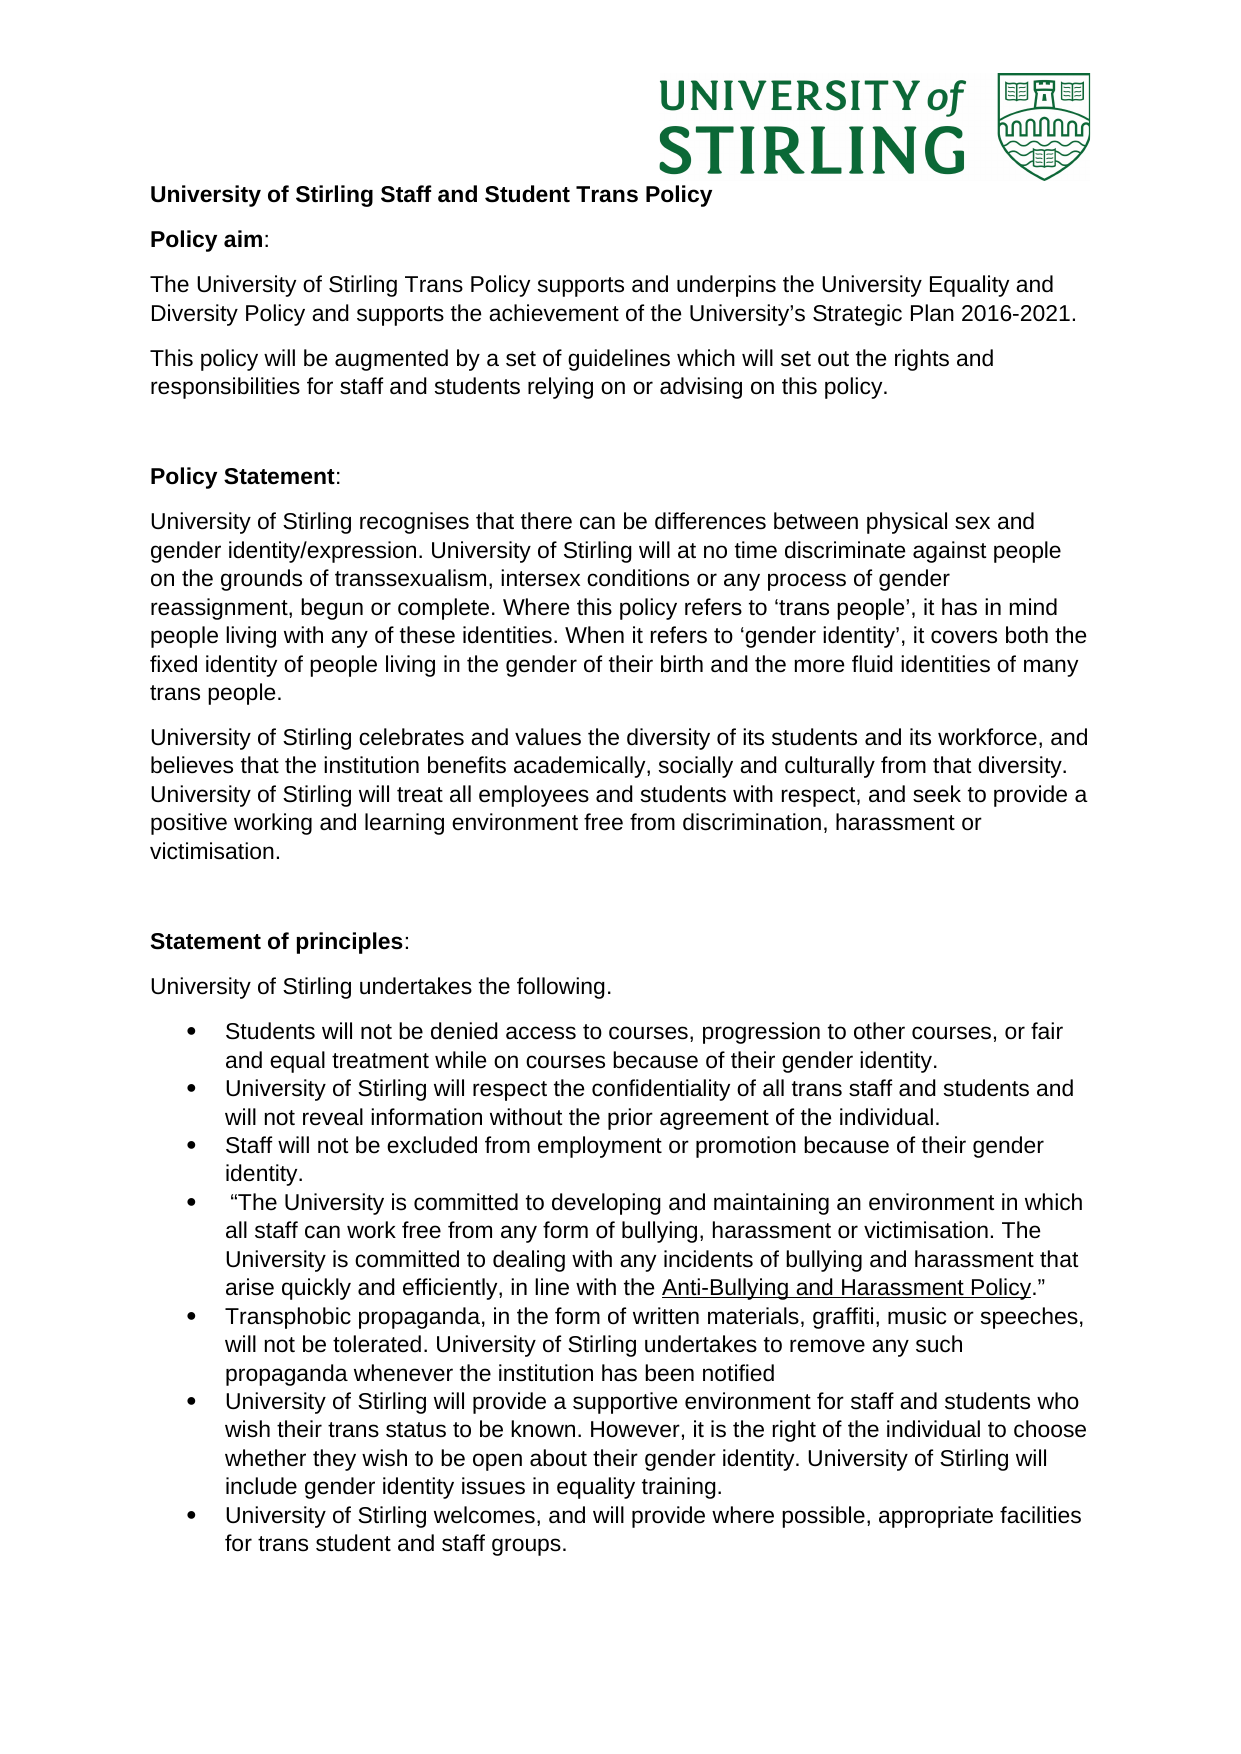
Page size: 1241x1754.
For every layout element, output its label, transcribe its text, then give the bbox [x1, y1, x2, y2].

text University of Stirling undertakes the following. [150, 973, 1090, 999]
list Staff will not be excluded from employment or promotion because of their gender identity. [187, 1132, 1090, 1187]
text Policy aim: [150, 226, 1090, 252]
list “The University is committed to developing and maintaining an environment in which all staff can work free from any form of bullying, harassment or victimisation. The University is committed to dealing with any incidents of bullying and harassment that arise quickly and efficiently, in line with the Anti-Bullying and Harassment Policy.” [187, 1189, 1090, 1301]
list Transphobic propaganda, in the form of written materials, graffiti, music or speeches, will not be tolerated. University of Stirling undertakes to remove any such propaganda whenever the institution has been notified [187, 1303, 1090, 1386]
text Policy Statement: [150, 463, 1090, 489]
list University of Stirling will respect the confidentiality of all trans staff and students and will not reveal information without the prior agreement of the individual. [187, 1075, 1090, 1130]
text This policy will be augmented by a set of guidelines which will set out the rights and responsibilities for staff and students relying on or advising on this policy. [150, 344, 1090, 399]
list University of Stirling welcomes, and will provide where possible, appropriate facilities for trans student and staff groups. [187, 1502, 1090, 1556]
text The University of Stirling Trans Policy supports and underpins the University Equality and Diversity Policy and supports the achievement of the University’s Strategic Plan 2016-2021. [150, 271, 1090, 326]
text University of Stirling recognises that there can be differences between physical sex and gender identity/expression. University of Stirling will at no time discriminate against people on the grounds of transsexualism, intersex conditions or any process of gender reassignment, begun or complete. Where this policy refers to ‘trans people’, it has in mind people living with any of these identities. When it refers to ‘gender identity’, it covers both the fixed identity of people living in the gender of their birth and the more fluid identities of many trans people. [150, 508, 1090, 705]
text University of Stirling celebrates and values the diversity of its students and its workforce, and believes that the institution benefits academically, socially and culturally from that diversity. University of Stirling will treat all employees and students with respect, and seek to provide a positive working and learning environment free from discrimination, harassment or victimisation. [150, 724, 1090, 864]
text Statement of principles: [150, 928, 1090, 954]
picture [659, 73, 1091, 181]
list Students will not be denied access to courses, progression to other courses, or fair and equal treatment while on courses because of their gender identity. [187, 1018, 1090, 1073]
text University of Stirling Staff and Student Trans Policy [150, 181, 1090, 207]
list University of Stirling will provide a supportive environment for staff and students who wish their trans status to be known. However, it is the right of the individual to choose whether they wish to be open about their gender identity. University of Stirling will include gender identity issues in equality training. [187, 1388, 1090, 1499]
